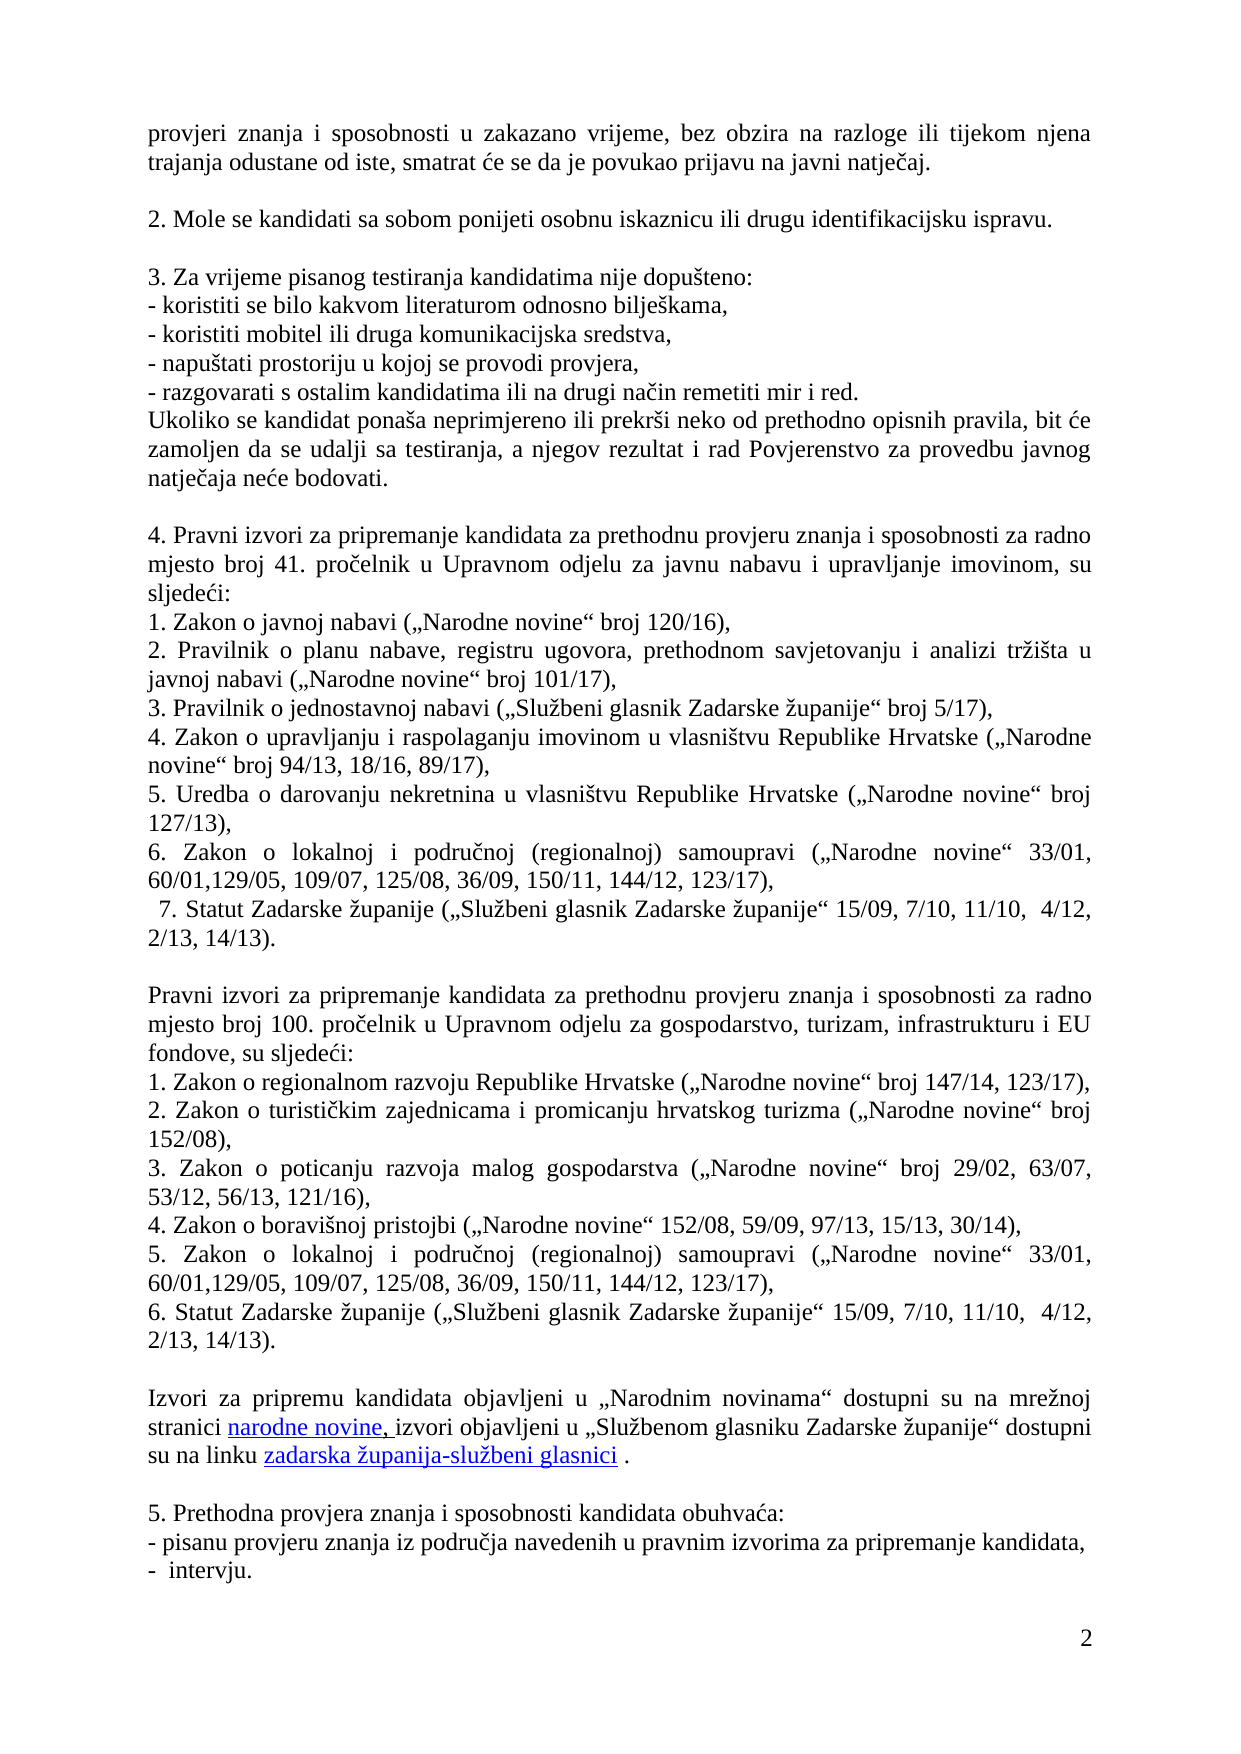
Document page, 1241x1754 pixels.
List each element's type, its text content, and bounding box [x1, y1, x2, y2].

text Izvori za pripremu kandidata objavljeni u „Narodnim novinama“ dostupni su na mrežnoj stranici narodne novine, izvori objavljeni u „Službenom glasniku Zadarske županije“ dostupni su na linku zadarska županija-službeni glasnici . [148, 1383, 1093, 1469]
text 2. Pravilnik o planu nabave, registru ugovora, prethodnom savjetovanju i analizi tržišta u javnoj nabavi („Narodne novine“ broj 101/17), [148, 636, 1093, 693]
text Ukoliko se kandidat ponaša neprimjereno ili prekrši neko od prethodno opisnih pravila, bit će zamoljen da se udalji sa testiranja, a njegov rezultat i rad Povjerenstvo za provedbu javnog natječaja neće bodovati. [148, 406, 1093, 492]
text 4. Zakon o boravišnoj pristojbi („Narodne novine“ 152/08, 59/09, 97/13, 15/13, 30/14), [148, 1211, 1093, 1239]
text 5. Prethodna provjera znanja i sposobnosti kandidata obuhvaća: [148, 1498, 1093, 1527]
text 1. Zakon o regionalnom razvoju Republike Hrvatske („Narodne novine“ broj 147/14, 123/17), [148, 1067, 1093, 1096]
text - razgovarati s ostalim kandidatima ili na drugi način remetiti mir i red. [148, 377, 1093, 406]
text 6. Statut Zadarske županije („Službeni glasnik Zadarske županije“ 15/09, 7/10, 11/10, 4/12, 2/13, 14/13). [148, 1297, 1093, 1354]
text - koristiti mobitel ili druga komunikacijska sredstva, [148, 319, 1093, 348]
text 2. Mole se kandidati sa sobom ponijeti osobnu iskaznicu ili drugu identifikacijsku ispravu. [148, 204, 1093, 233]
text 5. Uredba o darovanju nekretnina u vlasništvu Republike Hrvatske („Narodne novine“ broj 127/13), [148, 779, 1093, 837]
text - napuštati prostoriju u kojoj se provodi provjera, [148, 348, 1093, 377]
text 7. Statut Zadarske županije („Službeni glasnik Zadarske županije“ 15/09, 7/10, 11/10, 4/12, 2/13, 14/13). [74, 894, 1093, 952]
text 6. Zakon o lokalnoj i područnoj (regionalnoj) samoupravi („Narodne novine“ 33/01, 60/01,129/05, 109/07, 125/08, 36/09, 150/11, 144/12, 123/17), [148, 837, 1093, 894]
text Pravni izvori za pripremanje kandidata za prethodnu provjeru znanja i sposobnosti za radno mjesto broj 100. pročelnik u Upravnom odjelu za gospodarstvo, turizam, infrastrukturu i EU fondove, su sljedeći: [148, 981, 1093, 1067]
text 5. Zakon o lokalnoj i područnoj (regionalnoj) samoupravi („Narodne novine“ 33/01, 60/01,129/05, 109/07, 125/08, 36/09, 150/11, 144/12, 123/17), [148, 1239, 1093, 1297]
text 1. Zakon o javnoj nabavi („Narodne novine“ broj 120/16), [148, 607, 1093, 636]
text 2. Zakon o turističkim zajednicama i promicanju hrvatskog turizma („Narodne novine“ broj 152/08), [148, 1096, 1093, 1153]
text 3. Pravilnik o jednostavnoj nabavi („Službeni glasnik Zadarske županije“ broj 5/17), [148, 693, 1093, 722]
text - pisanu provjeru znanja iz područja navedenih u pravnim izvorima za pripremanje kandidata, [148, 1527, 1093, 1556]
text 3. Zakon o poticanju razvoja malog gospodarstva („Narodne novine“ broj 29/02, 63/07, 53/12, 56/13, 121/16), [148, 1153, 1093, 1211]
text - intervju. [148, 1556, 1093, 1584]
text 3. Za vrijeme pisanog testiranja kandidatima nije dopušteno: [148, 262, 1093, 291]
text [148, 118, 1093, 176]
text - koristiti se bilo kakvom literaturom odnosno bilješkama, [148, 291, 1093, 319]
text 4. Pravni izvori za pripremanje kandidata za prethodnu provjeru znanja i sposobnosti za radno mjesto broj 41. pročelnik u Upravnom odjelu za javnu nabavu i upravljanje imovinom, su sljedeći: [148, 521, 1093, 607]
text 4. Zakon o upravljanju i raspolaganju imovinom u vlasništvu Republike Hrvatske („Narodne novine“ broj 94/13, 18/16, 89/17), [148, 722, 1093, 779]
